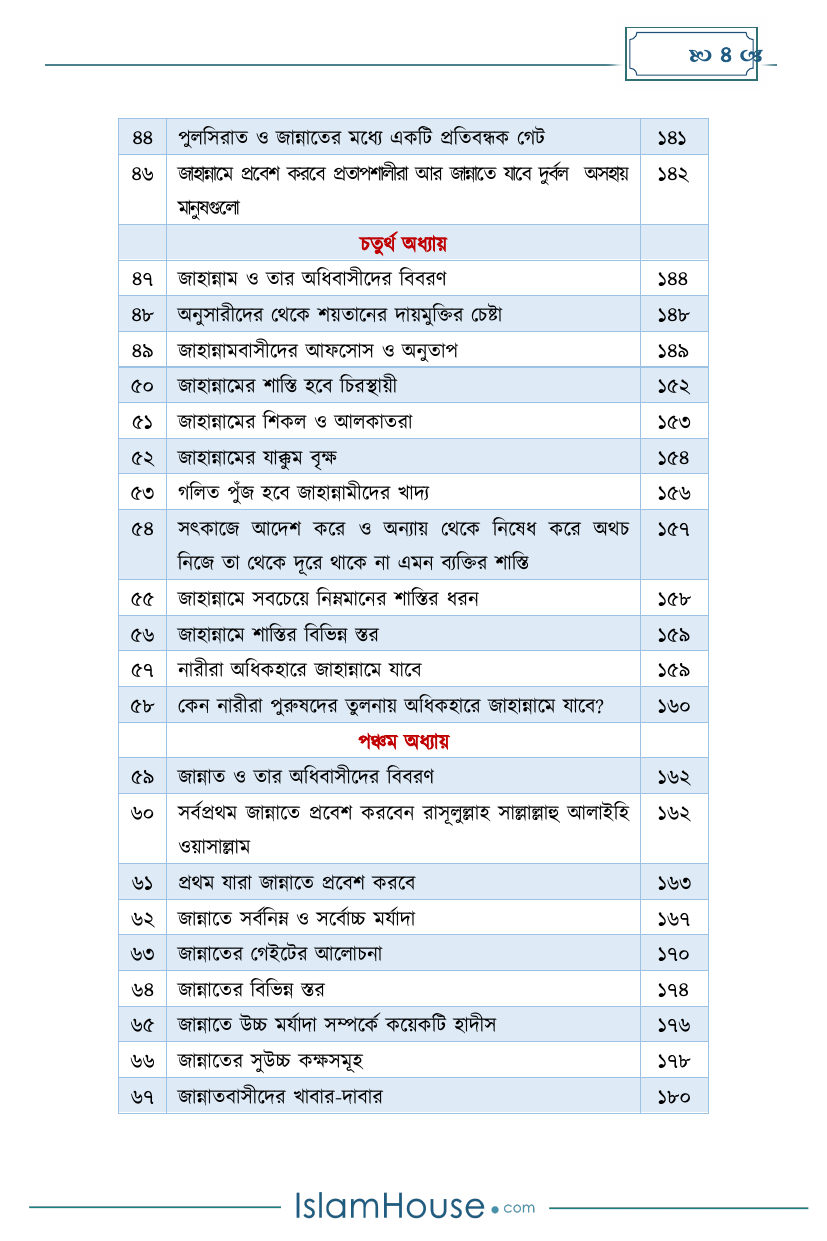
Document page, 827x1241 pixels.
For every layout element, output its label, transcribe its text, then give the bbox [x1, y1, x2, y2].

table_cell জাহান্নামের শাস্তি হবে চিরস্থায়ী [167, 368, 640, 402]
table_cell ১৭৬ [641, 1007, 708, 1041]
table_cell ৫৩ [119, 474, 166, 509]
table_cell ৬৫ [119, 1007, 166, 1041]
table_cell [641, 723, 708, 757]
table_cell ৫৭ [119, 651, 166, 686]
picture [288, 1187, 809, 1225]
table_cell ১৫৪ [641, 439, 708, 473]
table_cell গলিত পুঁজ হবে জাহান্নামীদের খাদ্য [167, 474, 640, 509]
table_cell ৫৯ [119, 758, 166, 793]
table_cell জান্নাতের সুউচ্চ কক্ষসমূহ [167, 1042, 640, 1077]
table_cell ৬২ [119, 900, 166, 934]
table_cell ১৭৪ [641, 971, 708, 1006]
table_cell [641, 225, 708, 259]
table_cell জাহান্নামে সবচেয়ে নিম্নমানের শাস্তির ধরন [167, 580, 640, 615]
table_cell জাহান্নামে প্রবেশ করবে প্রতাপশালীরা আর জান্নাতে যাবে দুর্বল অসহায় মানুষগুলো [167, 155, 640, 224]
table_cell ১৬৭ [641, 900, 708, 934]
table_cell জান্নাতের বিভিন্ন স্তর [167, 971, 640, 1006]
table_cell কেন নারীরা পুরুষদের তুলনায় অধিকহারে জাহান্নামে যাবে? [167, 687, 640, 722]
table_cell ১৬২ [641, 794, 708, 863]
table_cell [119, 225, 166, 259]
table_cell ৪৬ [119, 155, 166, 224]
table_cell পঞ্চম অধ্যায় [167, 723, 640, 757]
table_cell জাহান্নাম ও তার অধিবাসীদের বিবরণ [167, 261, 640, 295]
table_cell ৪৯ [119, 332, 166, 366]
table_cell অনুসারীদের থেকে শয়তানের দায়মুক্তির চেষ্টা [167, 296, 640, 331]
table_cell ৪৮ [119, 296, 166, 331]
table_cell জান্নাতের গেইটের আলোচনা [167, 935, 640, 970]
table_cell জাহান্নামের শিকল ও আলকাতরা [167, 403, 640, 438]
table_cell ৫৬ [119, 616, 166, 650]
table_cell জাহান্নামে শাস্তির বিভিন্ন স্তর [167, 616, 640, 650]
table_cell পুলসিরাত ও জান্নাতের মধ্যে একটি প্রতিবন্ধক গেট [167, 119, 640, 154]
table_cell ৬৪ [119, 971, 166, 1006]
table_cell ৪৪ [119, 119, 166, 154]
table_cell ৫৫ [119, 580, 166, 615]
table_cell ৬১ [119, 864, 166, 899]
table_cell ১৫৯ [641, 616, 708, 650]
table_cell জান্নাত ও তার অধিবাসীদের বিবরণ [167, 758, 640, 793]
table_cell ৫০ [119, 368, 166, 402]
table_cell সৎকাজে আদেশ করে ও অন্যায় থেকে নিষেধ করে অথচ নিজে তা থেকে দূরে থাকে না এমন ব্যক্তির শাস্তি [167, 510, 640, 579]
table_cell ৫১ [119, 403, 166, 438]
table_cell ১৫২ [641, 368, 708, 402]
table_cell চতুর্থ অধ্যায় [167, 225, 640, 259]
table_cell ১৪২ [641, 155, 708, 224]
table_cell ১৫৬ [641, 474, 708, 509]
table_cell ১৪৪ [641, 261, 708, 295]
table_cell ১৫৭ [641, 510, 708, 579]
table_cell [119, 723, 166, 757]
table_cell সর্বপ্রথম জান্নাতে প্রবেশ করবেন রাসূলুল্লাহ সাল্লাল্লাহু আলাইহি ওয়াসাল্লাম [167, 794, 640, 863]
table_cell ১৬৩ [641, 864, 708, 899]
table_cell ১৭৮ [641, 1042, 708, 1077]
table_cell ৫৪ [119, 510, 166, 579]
table_cell ৬৩ [119, 935, 166, 970]
table_cell ৪৭ [119, 261, 166, 295]
table_cell ৬৭ [119, 1078, 166, 1112]
table_cell জাহান্নামের যাক্কুম বৃক্ষ [167, 439, 640, 473]
table_cell ৫৮ [119, 687, 166, 722]
table_cell ১৪৮ [641, 296, 708, 331]
table_cell ৫২ [119, 439, 166, 473]
table_cell জান্নাতে উচ্চ মর্যাদা সম্পর্কে কয়েকটি হাদীস [167, 1007, 640, 1041]
table_cell ১৪৯ [641, 332, 708, 366]
table_cell ৬৬ [119, 1042, 166, 1077]
table_cell ১৮০ [641, 1078, 708, 1112]
table_cell জান্নাতবাসীদের খাবার-দাবার [167, 1078, 640, 1112]
table_cell জাহান্নামবাসীদের আফসোস ও অনুতাপ [167, 332, 640, 366]
table_cell ৬০ [119, 794, 166, 863]
table_cell ১৬০ [641, 687, 708, 722]
picture [22, 1186, 281, 1224]
table_cell ১৫৮ [641, 580, 708, 615]
table_cell জান্নাতে সর্বনিম্ন ও সর্বোচ্চ মর্যাদা [167, 900, 640, 934]
table_cell প্রথম যারা জান্নাতে প্রবেশ করবে [167, 864, 640, 899]
table_cell ১৭০ [641, 935, 708, 970]
table_cell ১৬২ [641, 758, 708, 793]
table_cell নারীরা অধিকহারে জাহান্নামে যাবে [167, 651, 640, 686]
table_cell ১৪১ [641, 119, 708, 154]
table_cell ১৫৩ [641, 403, 708, 438]
table_cell ১৫৯ [641, 651, 708, 686]
